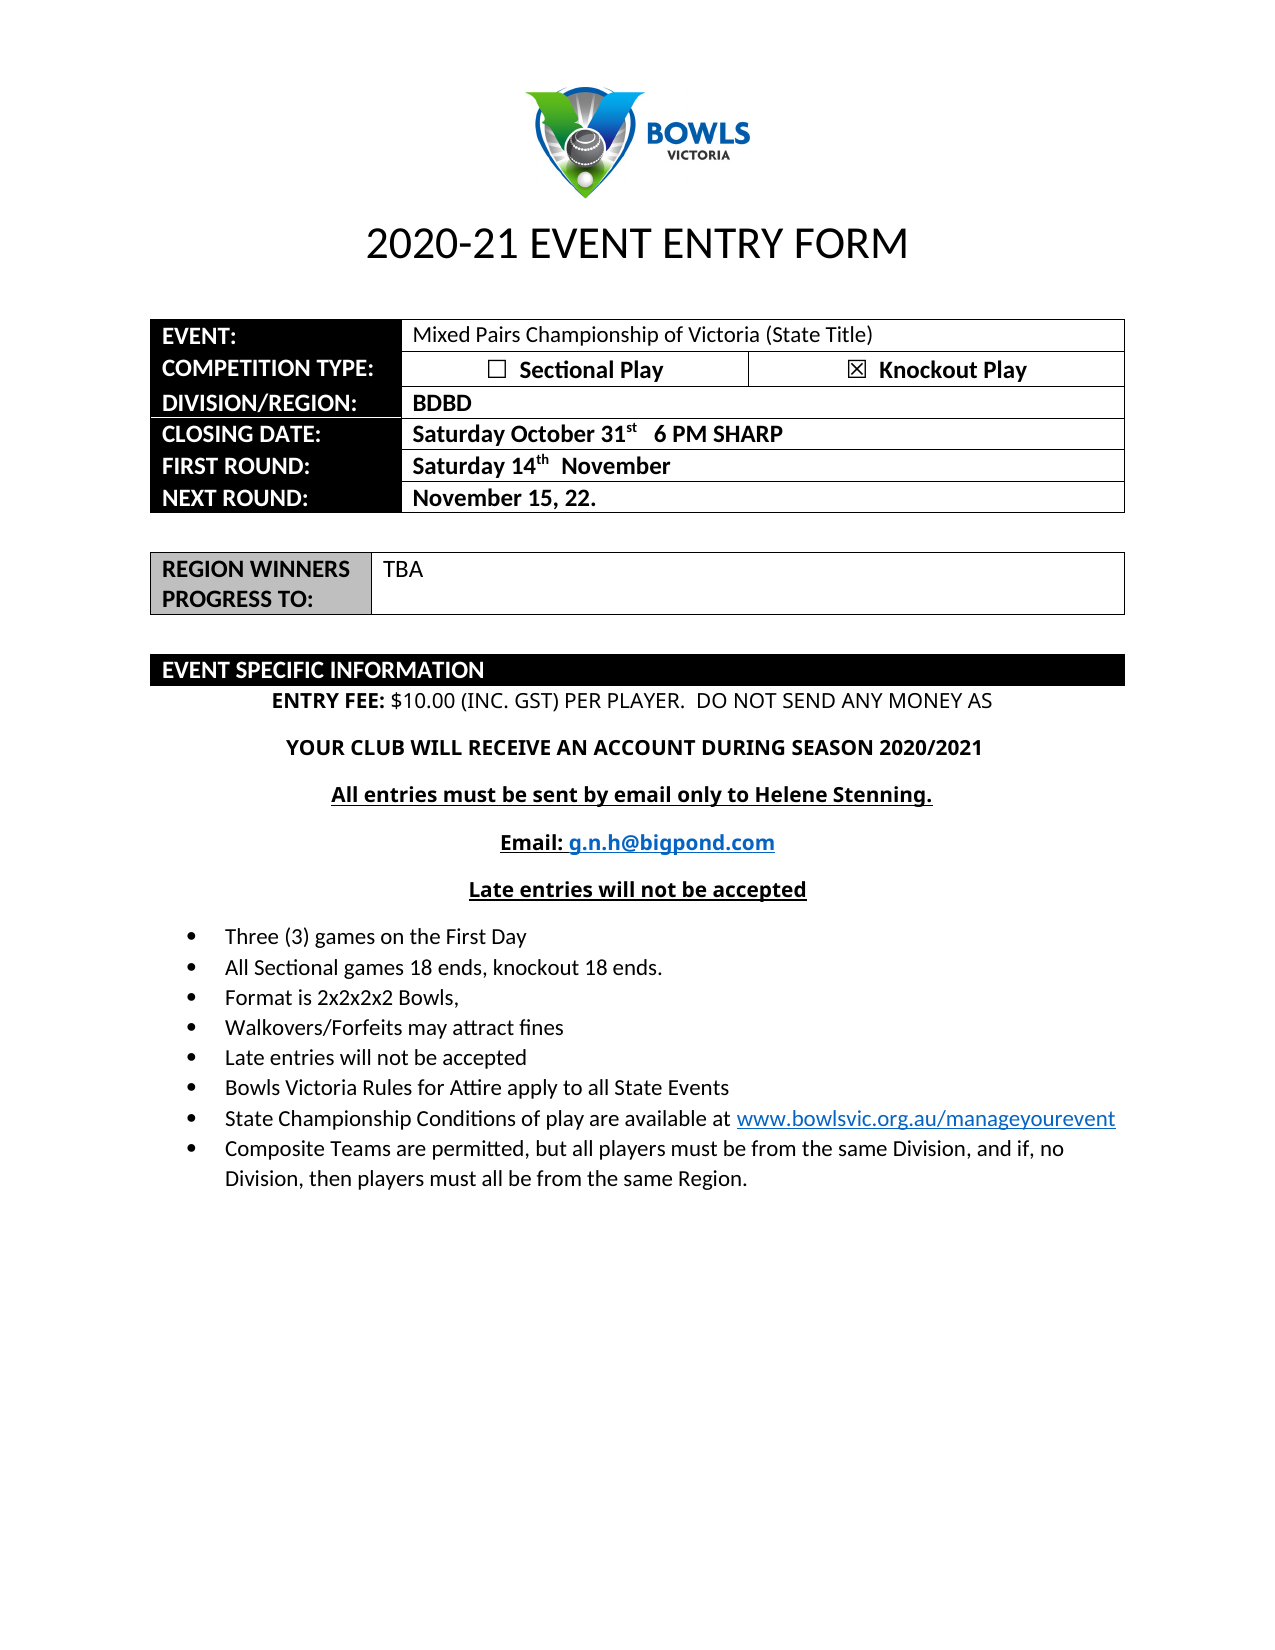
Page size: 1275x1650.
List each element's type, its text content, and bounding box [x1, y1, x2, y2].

table_cell BDBD [402, 387, 1124, 417]
text YOUR CLUB WILL RECEIVE AN ACCOUNT DURING SEASON 2020/2021 [139, 733, 1125, 762]
list Format is 2x2x2x2 Bowls, [187, 983, 1125, 1011]
table_cell COMPETITION TYPE: [151, 352, 401, 386]
table_cell NEXT ROUND: [151, 482, 401, 512]
table_header Mixed Pairs Championship of Victoria (State Title) [402, 320, 1124, 351]
text ENTRY FEE: $10.00 (INC. GST) PER PLAYER. DO NOT SEND ANY MONEY AS [139, 686, 1125, 714]
table_cell Sectional Play [402, 352, 748, 386]
table_cell Knockout Play [749, 352, 1124, 386]
text Email: g.n.h@bigpond.com [150, 828, 1125, 856]
table_header EVENT: [151, 320, 401, 351]
list Late entries will not be accepted [187, 1043, 1125, 1071]
text Late entries will not be accepted [150, 875, 1125, 904]
text All entries must be sent by email only to Helene Stenning. [139, 781, 1125, 809]
table_cell Saturday 14th November [402, 450, 1124, 481]
table_cell November 15, 22. [402, 482, 1124, 512]
list Three (3) games on the First Day [187, 922, 1125, 951]
list Walkovers/Forfeits may attract fines [187, 1013, 1125, 1041]
list Bowls Victoria Rules for Attire apply to all State Events [187, 1073, 1125, 1102]
table_header REGION WINNERS PROGRESS TO: [151, 553, 371, 614]
list All Sectional games 18 ends, knockout 18 ends. [187, 953, 1125, 981]
table_header EVENT SPECIFIC INFORMATION [151, 655, 1124, 685]
picture [524, 86, 751, 199]
table_cell DIVISION/REGION: [151, 387, 401, 417]
table_cell FIRST ROUND: [151, 450, 401, 481]
table_header TBA [372, 553, 1124, 614]
list State Championship Conditions of play are available at www.bowlsvic.org.au/manageyourevent [187, 1104, 1125, 1132]
table_cell Saturday October 31st 6 PM SHARP [402, 419, 1124, 449]
table_cell CLOSING DATE: [151, 419, 401, 449]
list Composite Teams are permitted, but all players must be from the same Division, and if, no Division, then players must all be from the same Region. [187, 1134, 1125, 1192]
